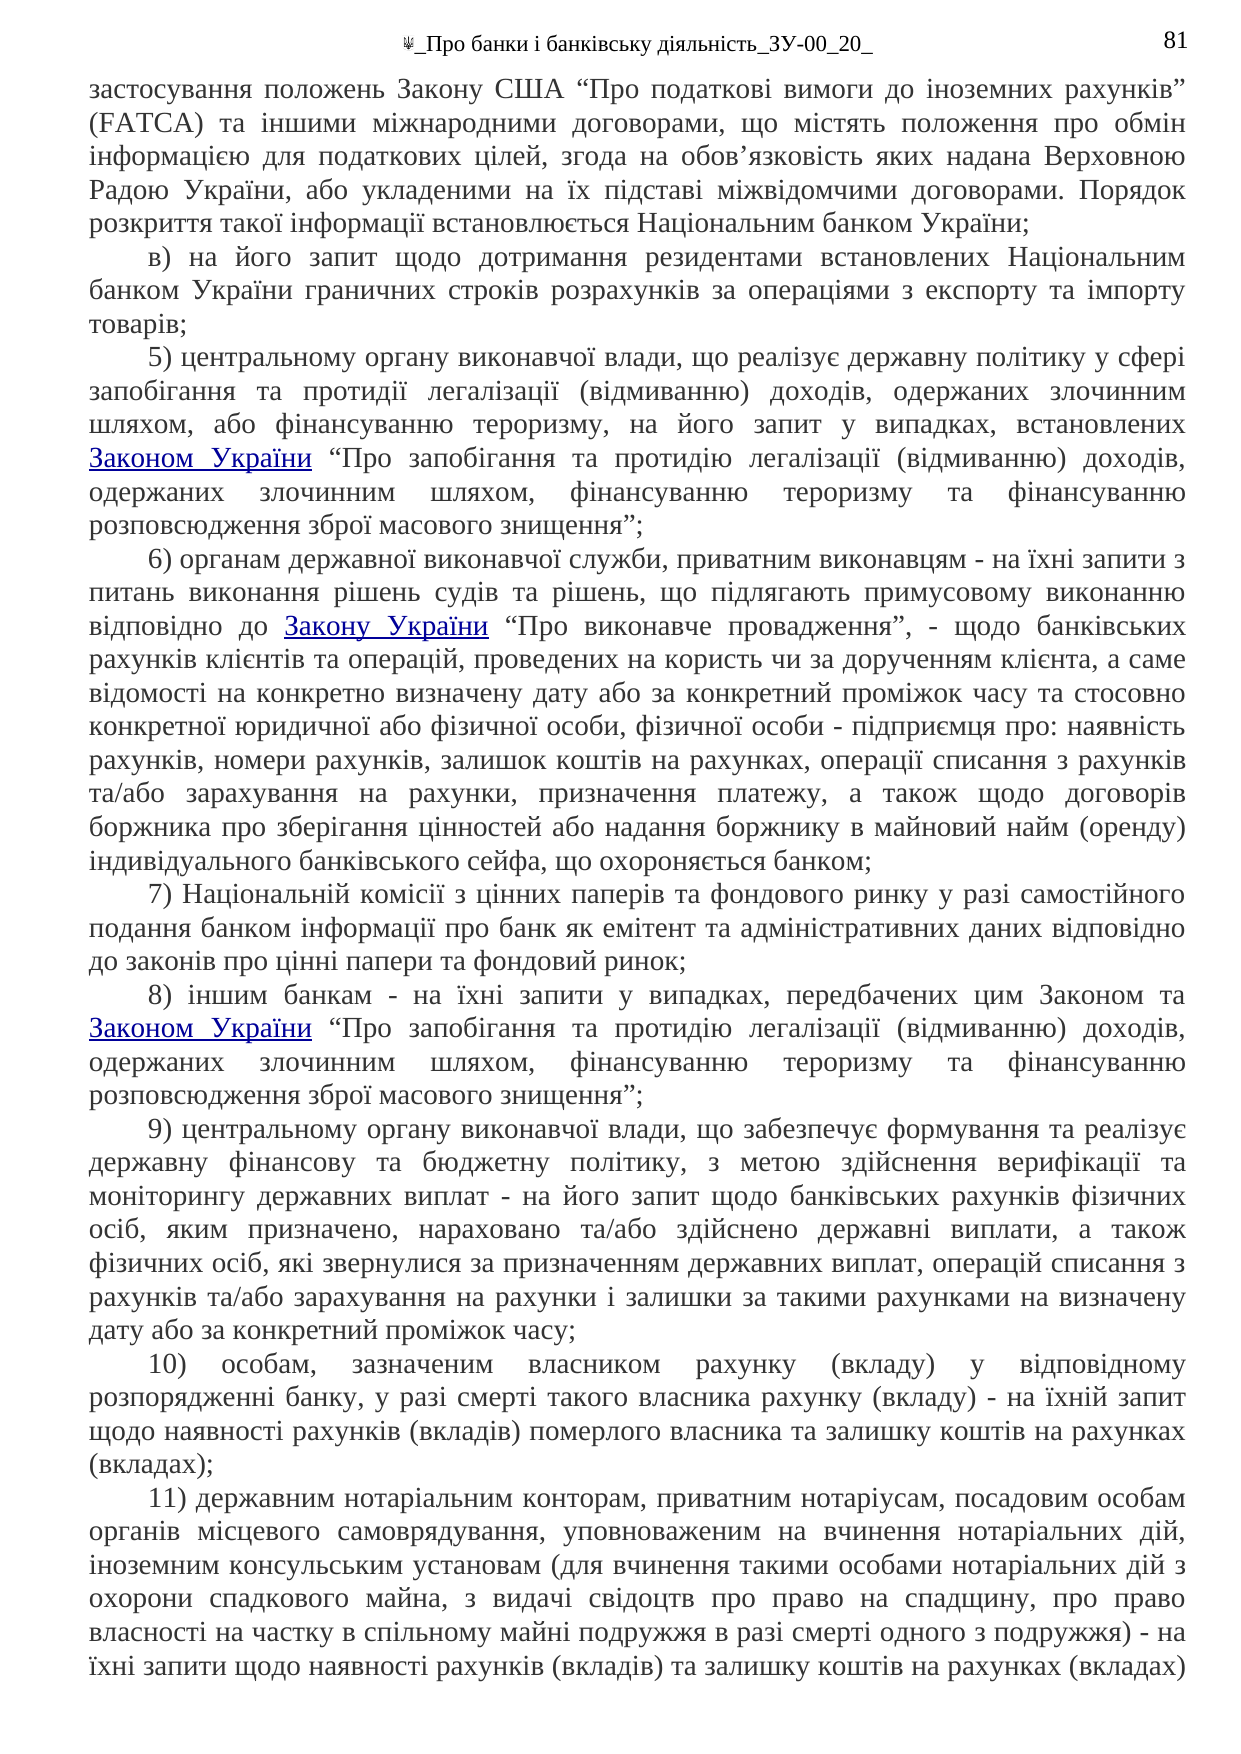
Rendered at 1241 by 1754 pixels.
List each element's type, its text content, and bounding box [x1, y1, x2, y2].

text 7) Національній комісії з цінних паперів та фондового ринку у разі самостійного подання банком інформації про банк як емітент та адміністративних даних відповідно до законів про цінні папери та фондовий ринок; [89, 876, 1187, 977]
text 6) органам державної виконавчої служби, приватним виконавцям - на їхні запити з питань виконання рішень судів та рішень, що підлягають примусовому виконанню відповідно до Закону України “Про виконавче провадження”, - щодо банківських рахунків клієнтів та операцій, проведених на користь чи за дорученням клієнта, а саме відомості на конкретно визначену дату або за конкретний проміжок часу та стосовно конкретної юридичної або фізичної особи, фізичної особи - підприємця про: наявність рахунків, номери рахунків, залишок коштів на рахунках, операції списання з рахунків та/або зарахування на рахунки, призначення платежу, а також щодо договорів боржника про зберігання цінностей або надання боржнику в майновий найм (оренду) індивідуального банківського сейфа, що охороняється банком; [89, 541, 1187, 876]
text в) на його запит щодо дотримання резидентами встановлених Національним банком України граничних строків розрахунків за операціями з експорту та імпорту товарів; [89, 239, 1187, 339]
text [89, 71, 1187, 239]
picture [402, 35, 415, 51]
text 9) центральному органу виконавчої влади, що забезпечує формування та реалізує державну фінансову та бюджетну політику, з метою здійснення верифікації та моніторингу державних виплат - на його запит щодо банківських рахунків фізичних осіб, яким призначено, нараховано та/або здійснено державні виплати, а також фізичних осіб, які звернулися за призначенням державних виплат, операцій списання з рахунків та/або зарахування на рахунки і залишки за такими рахунками на визначену дату або за конкретний проміжок часу; [89, 1111, 1187, 1346]
text 5) центральному органу виконавчої влади, що реалізує державну політику у сфері запобігання та протидії легалізації (відмиванню) доходів, одержаних злочинним шляхом, або фінансуванню тероризму, на його запит у випадках, встановлених Законом України “Про запобігання та протидію легалізації (відмиванню) доходів, одержаних злочинним шляхом, фінансуванню тероризму та фінансуванню розповсюдження зброї масового знищення”; [89, 339, 1187, 541]
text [89, 1480, 1187, 1681]
text 10) особам, зазначеним власником рахунку (вкладу) у відповідному розпорядженні банку, у разі смерті такого власника рахунку (вкладу) - на їхній запит щодо наявності рахунків (вкладів) померлого власника та залишку коштів на рахунках (вкладах); [89, 1346, 1187, 1480]
text 8) іншим банкам - на їхні запити у випадках, передбачених цим Законом та Законом України “Про запобігання та протидію легалізації (відмиванню) доходів, одержаних злочинним шляхом, фінансуванню тероризму та фінансуванню розповсюдження зброї масового знищення”; [89, 977, 1187, 1111]
